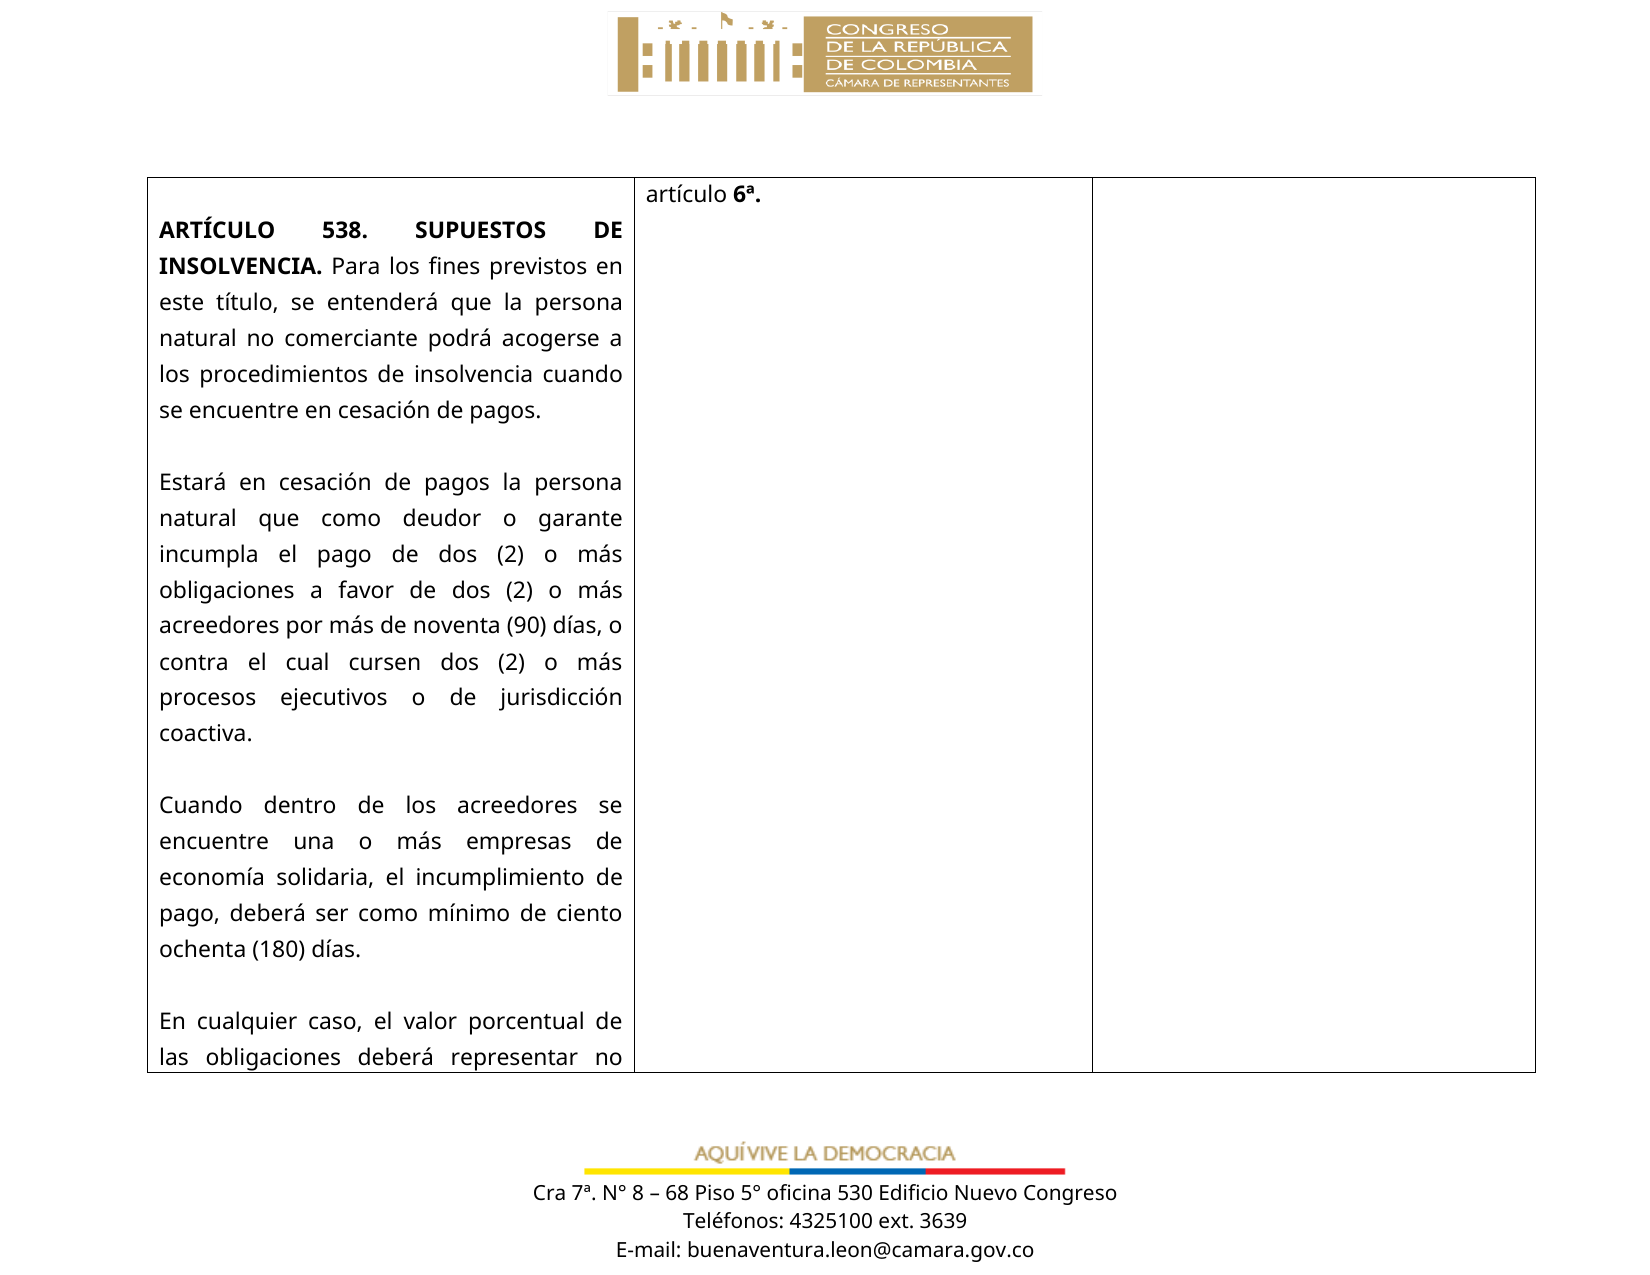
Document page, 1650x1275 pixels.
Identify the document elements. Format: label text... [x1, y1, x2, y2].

table_cell [1093, 178, 1535, 1072]
picture [607, 11, 1043, 96]
table_cell Sin modificaciones, solo se corrige la numeración, en el entendido que será el artículo 6ª. [635, 178, 1092, 1072]
picture [569, 1134, 1081, 1178]
